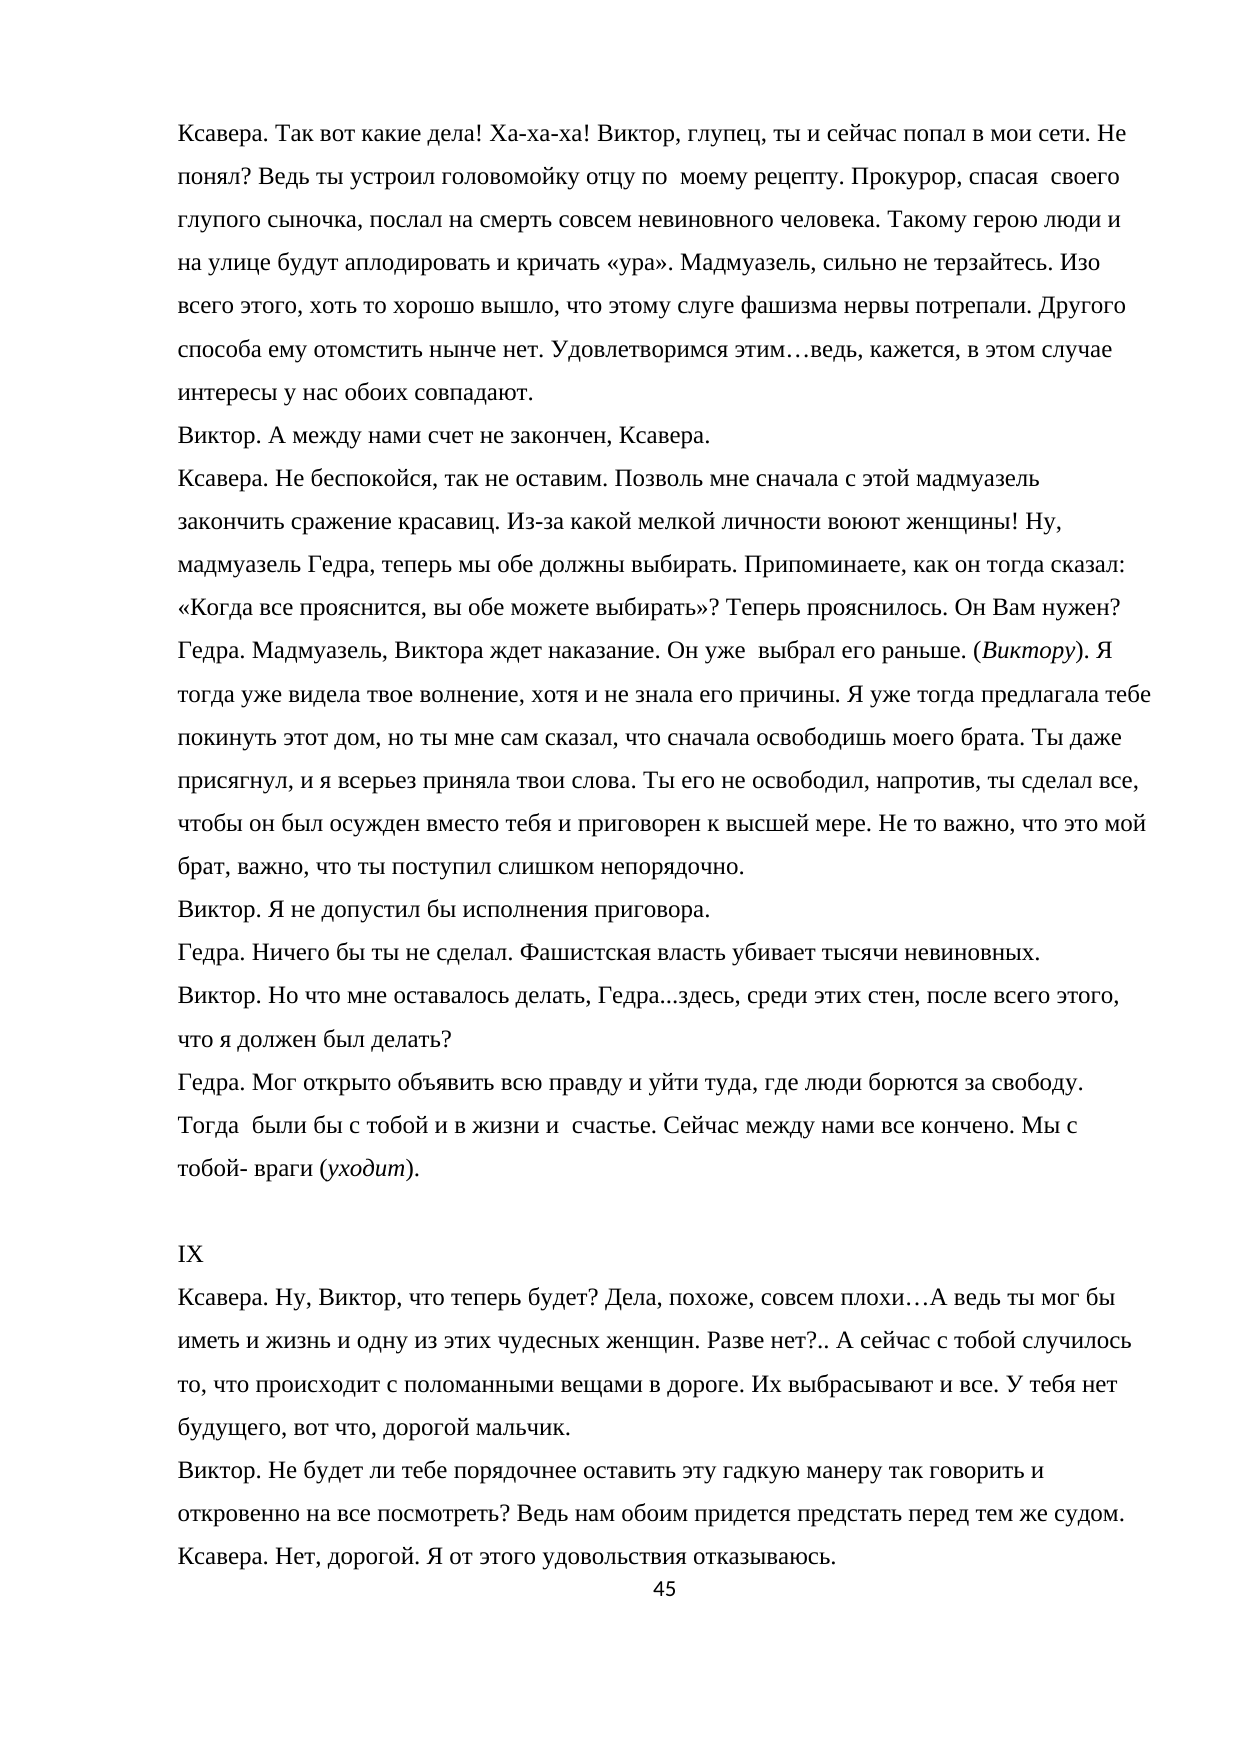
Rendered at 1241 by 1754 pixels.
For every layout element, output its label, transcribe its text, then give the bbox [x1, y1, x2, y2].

text Ксавера. Ну, Виктор, что теперь будет? Дела, похоже, совсем плохи…А ведь ты мог бы иметь и жизнь и одну из этих чудесных женщин. Разве нет?.. А сейчас с тобой случилось то, что происходит с поломанными вещами в дороге. Их выбрасывают и все. У тебя нет будущего, вот что, дорогой мальчик. [177, 1282, 1152, 1441]
text Гедра. Мог открыто объявить всю правду и уйти туда, где люди борются за свободу. Тогда были бы с тобой и в жизни и счастье. Сейчас между нами все кончено. Мы с тобой- враги (уходит). [177, 1067, 1152, 1182]
text Ксавера. Нет, дорогой. Я от этого удовольствия отказываюсь. [177, 1541, 1152, 1570]
text Гедра. Мадмуазель, Виктора ждет наказание. Он уже выбрал его раньше. (Виктору). Я тогда уже видела твое волнение, хотя и не знала его причины. Я уже тогда предлагала тебе покинуть этот дом, но ты мне сам сказал, что сначала освободишь моего брата. Ты даже присягнул, и я всерьез приняла твои слова. Ты его не освободил, напротив, ты сделал все, чтобы он был осужден вместо тебя и приговорен к высшей мере. Не то важно, что это мой брат, важно, что ты поступил слишком непорядочно. [177, 636, 1152, 880]
text IX [177, 1239, 1152, 1268]
text Виктор. Не будет ли тебе порядочнее оставить эту гадкую манеру так говорить и откровенно на все посмотреть? Ведь нам обоим придется предстать перед тем же судом. [177, 1455, 1152, 1527]
text Ксавера. Так вот какие дела! Ха-ха-ха! Виктор, глупец, ты и сейчас попал в мои сети. Не понял? Ведь ты устроил головомойку отцу по моему рецепту. Прокурор, спасая своего глупого сыночка, послал на смерть совсем невиновного человека. Такому герою люди и на улице будут аплодировать и кричать «ура». Мадмуазель, сильно не терзайтесь. Изо всего этого, хоть то хорошо вышло, что этому слуге фашизма нервы потрепали. Другого способа ему отомстить нынче нет. Удовлетворимся этим…ведь, кажется, в этом случае интересы у нас обоих совпадают. [177, 118, 1152, 406]
text Ксавера. Не беспокойся, так не оставим. Позволь мне сначала с этой мадмуазель закончить сражение красавиц. Из-за какой мелкой личности воюют женщины! Ну, мадмуазель Гедра, теперь мы обе должны выбирать. Припоминаете, как он тогда сказал: «Когда все прояснится, вы обе можете выбирать»? Теперь прояснилось. Он Вам нужен? [177, 463, 1152, 621]
text Виктор. Я не допустил бы исполнения приговора. [177, 894, 1152, 923]
text Гедра. Ничего бы ты не сделал. Фашистская власть убивает тысячи невиновных. [177, 937, 1152, 966]
text Виктор. Но что мне оставалось делать, Гедра...здесь, среди этих стен, после всего этого, что я должен был делать? [177, 981, 1152, 1052]
text Виктор. А между нами счет не закончен, Ксавера. [177, 420, 1152, 449]
